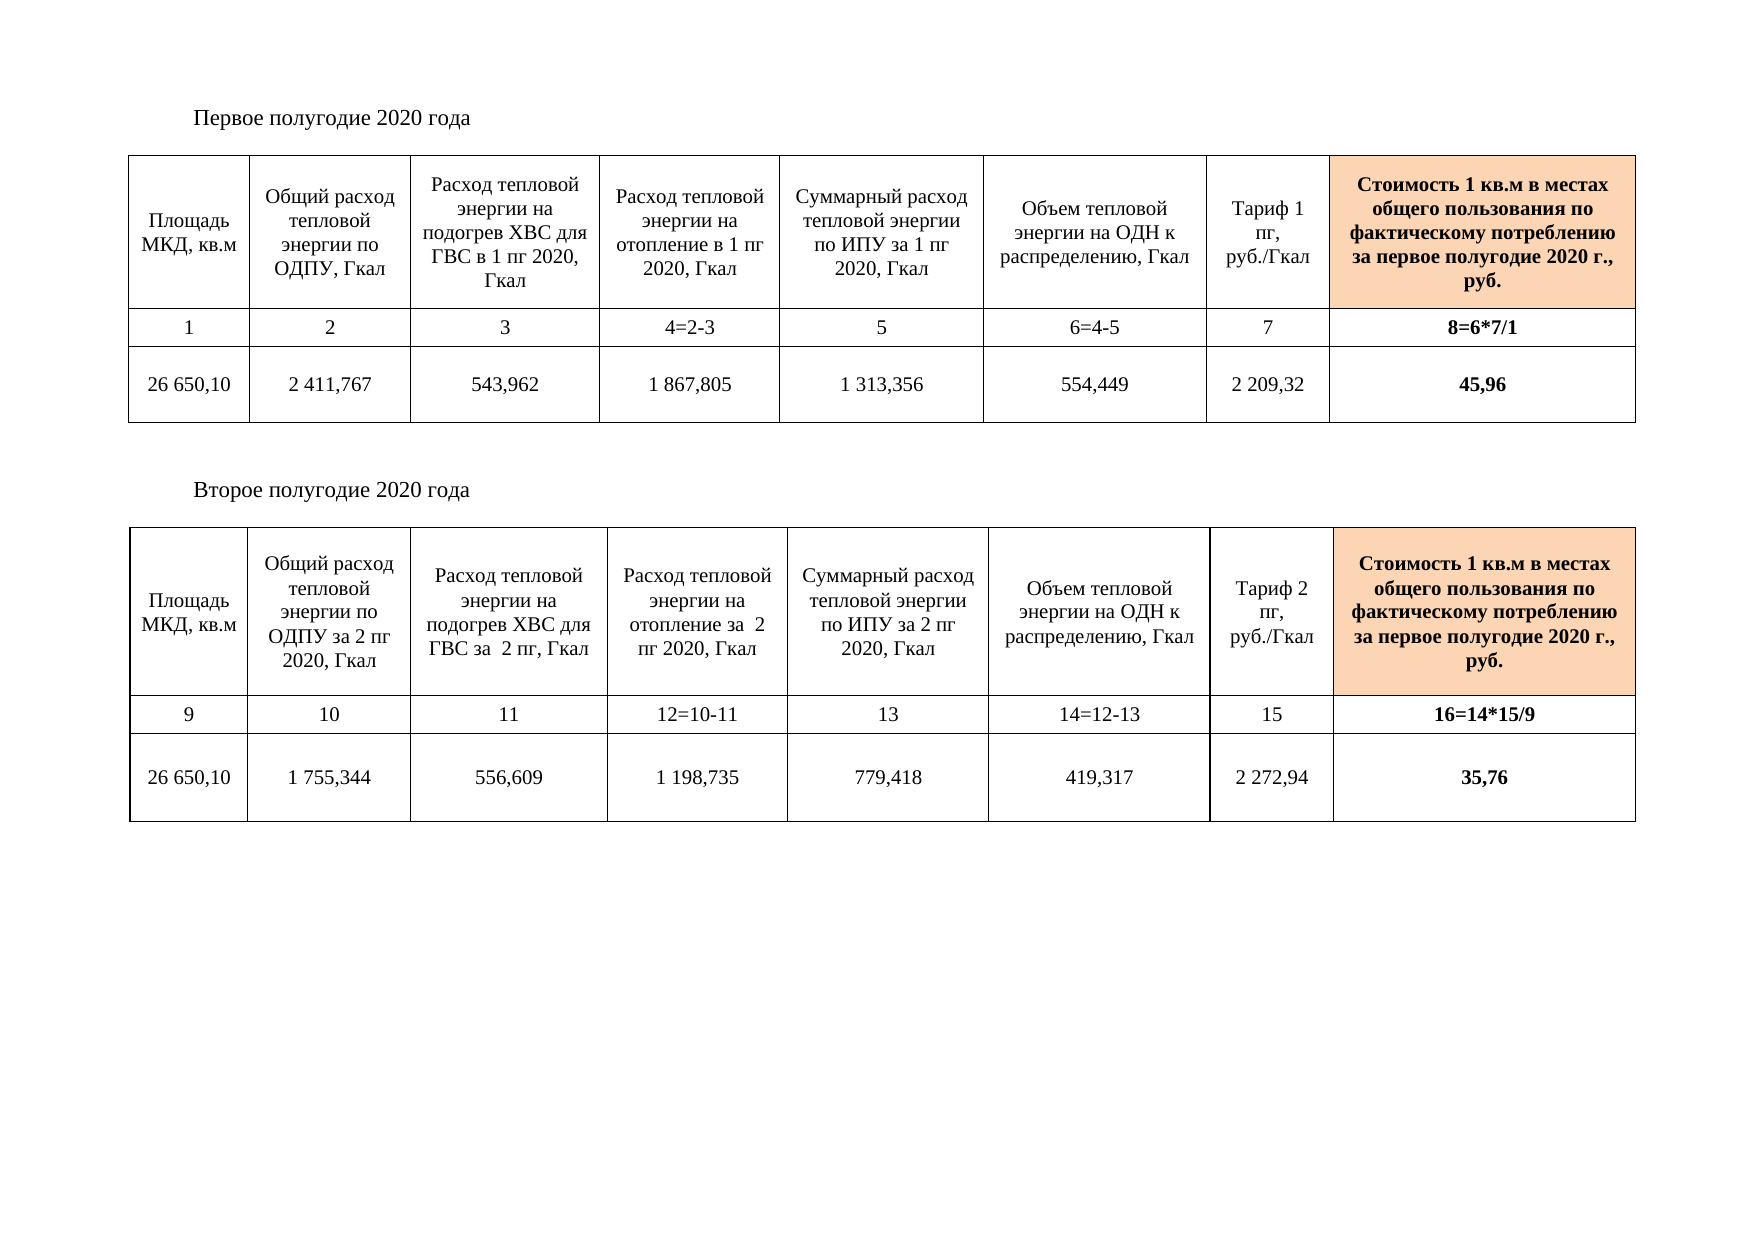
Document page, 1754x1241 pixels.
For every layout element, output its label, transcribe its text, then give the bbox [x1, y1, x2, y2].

table_header Стоимость 1 кв.м в местах общего пользования по фактическому потреблению за первое полугодие 2020 г., руб. [1330, 156, 1635, 308]
table_cell 14=12-13 [989, 696, 1209, 732]
table_header Суммарный расход тепловой энергии по ИПУ за 1 пг 2020, Гкал [780, 156, 983, 308]
table_cell 45,96 [1330, 347, 1635, 422]
table_cell 12=10-11 [608, 696, 787, 732]
table_cell 419,317 [989, 734, 1209, 821]
table_header Тариф 1 пг, руб./Гкал [1207, 156, 1329, 308]
table_cell 6=4-5 [984, 309, 1206, 346]
table_cell 4=2-3 [600, 309, 779, 346]
table_cell 11 [411, 696, 607, 732]
table_header Расход тепловой энергии на отопление в 1 пг 2020, Гкал [600, 156, 779, 308]
table_header Тариф 2 пг, руб./Гкал [1211, 528, 1333, 695]
table_cell 15 [1211, 696, 1333, 732]
table_cell 779,418 [788, 734, 988, 821]
table_cell 2 272,94 [1211, 734, 1333, 821]
table_cell 26 650,10 [131, 734, 247, 821]
table_cell 2 [250, 309, 410, 346]
table_header Расход тепловой энергии на подогрев ХВС для ГВС в 1 пг 2020, Гкал [411, 156, 599, 308]
table_header Общий расход тепловой энергии по ОДПУ, Гкал [250, 156, 410, 308]
table_header Площадь МКД, кв.м [129, 156, 249, 308]
table_header Суммарный расход тепловой энергии по ИПУ за 2 пг 2020, Гкал [788, 528, 988, 695]
table_cell 26 650,10 [129, 347, 249, 422]
table_cell 35,76 [1334, 734, 1635, 821]
table_header Объем тепловой энергии на ОДН к распределению, Гкал [989, 528, 1209, 695]
list Второе полугодие 2020 года [193, 476, 1636, 502]
table_cell 1 [129, 309, 249, 346]
table_cell 9 [131, 696, 247, 732]
table_cell 10 [248, 696, 410, 732]
table_header Расход тепловой энергии на отопление за 2 пг 2020, Гкал [608, 528, 787, 695]
table_cell 16=14*15/9 [1334, 696, 1635, 732]
table_cell 7 [1207, 309, 1329, 346]
table_cell 543,962 [411, 347, 599, 422]
table_header Расход тепловой энергии на подогрев ХВС для ГВС за 2 пг, Гкал [411, 528, 607, 695]
list Первое полугодие 2020 года [193, 104, 1636, 130]
table_header Объем тепловой энергии на ОДН к распределению, Гкал [984, 156, 1206, 308]
table_header Общий расход тепловой энергии по ОДПУ за 2 пг 2020, Гкал [248, 528, 410, 695]
table_cell 1 313,356 [780, 347, 983, 422]
table_cell 2 209,32 [1207, 347, 1329, 422]
table_cell 554,449 [984, 347, 1206, 422]
table_cell 5 [780, 309, 983, 346]
table_cell 13 [788, 696, 988, 732]
table_cell 8=6*7/1 [1330, 309, 1635, 346]
table_header Площадь МКД, кв.м [131, 528, 247, 695]
table_cell 2 411,767 [250, 347, 410, 422]
table_cell 1 867,805 [600, 347, 779, 422]
table_cell 1 198,735 [608, 734, 787, 821]
table_cell 3 [411, 309, 599, 346]
table_header Стоимость 1 кв.м в местах общего пользования по фактическому потреблению за первое полугодие 2020 г., руб. [1334, 528, 1635, 695]
table_cell 556,609 [411, 734, 607, 821]
table_cell 1 755,344 [248, 734, 410, 821]
